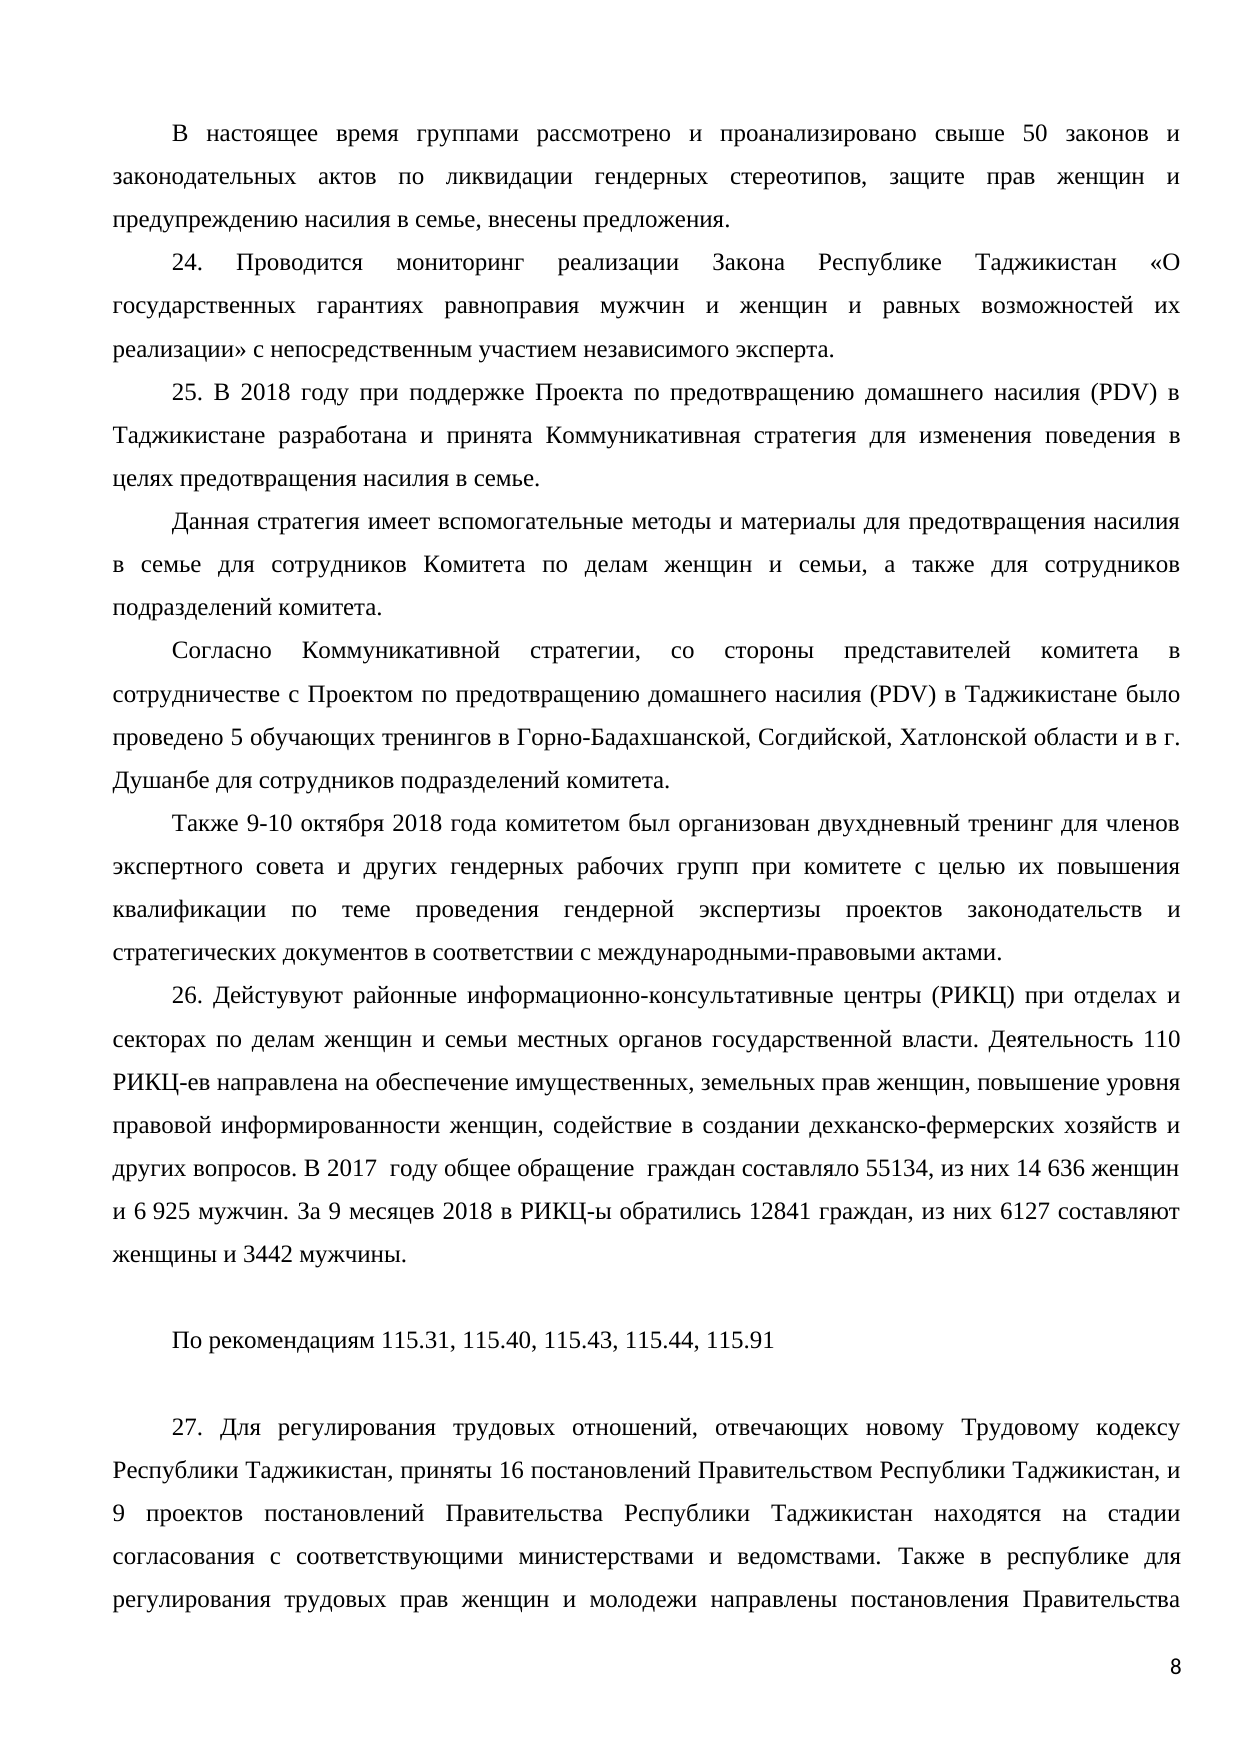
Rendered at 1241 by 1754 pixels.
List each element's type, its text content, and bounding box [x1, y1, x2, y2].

text В настоящее время группами рассмотрено и проанализировано свыше 50 законов и законодательных актов по ликвидации гендерных стереотипов, защите прав женщин и предупреждению насилия в семье, внесены предложения. [112, 118, 1181, 233]
text 25. В 2018 году при поддержке Проекта по предотвращению домашнего насилия (PDV) в Таджикистане разработана и принята Коммуникативная стратегия для изменения поведения в целях предотвращения насилия в семье. [112, 377, 1181, 492]
text 24. Проводится мониторинг реализации Закона Республике Таджикистан «О государственных гарантиях равноправия мужчин и женщин и равных возможностей их реализации» с непосредственным участием независимого эксперта. [112, 247, 1181, 362]
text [112, 1412, 1181, 1613]
text Также 9-10 октября 2018 года комитетом был организован двухдневный тренинг для членов экспертного совета и других гендерных рабочих групп при комитете с целью их повышения квалификации по теме проведения гендерной экспертизы проектов законодательств и стратегических документов в соответствии с международными-правовыми актами. [112, 808, 1181, 966]
text По рекомендациям 115.31, 115.40, 115.43, 115.44, 115.91 [112, 1326, 1181, 1354]
text 26. Дейстувуют районные информационно-консультативные центры (РИКЦ) при отделах и секторах по делам женщин и семьи местных органов государственной власти. Деятельность 110 РИКЦ-ев направлена на обеспечение имущественных, земельных прав женщин, повышение уровня правовой информированности женщин, содействие в создании дехканско-фермерских хозяйств и других вопросов. В 2017 году общее обращение граждан составляло 55134, из них 14 636 женщин и 6 925 мужчин. За 9 месяцев 2018 в РИКЦ-ы обратились 12841 граждан, из них 6127 составляют женщины и 3442 мужчины. [112, 981, 1181, 1268]
text Данная стратегия имеет вспомогательные методы и материалы для предотвращения насилия в семье для сотрудников Комитета по делам женщин и семьи, а также для сотрудников подразделений комитета. [112, 506, 1181, 621]
text Согласно Коммуникативной стратегии, со стороны представителей комитета в сотрудничестве с Проектом по предотвращению домашнего насилия (PDV) в Таджикистане было проведено 5 обучающих тренингов в Горно-Бадахшанской, Согдийской, Хатлонской области и в г. Душанбе для сотрудников подразделений комитета. [112, 636, 1181, 794]
